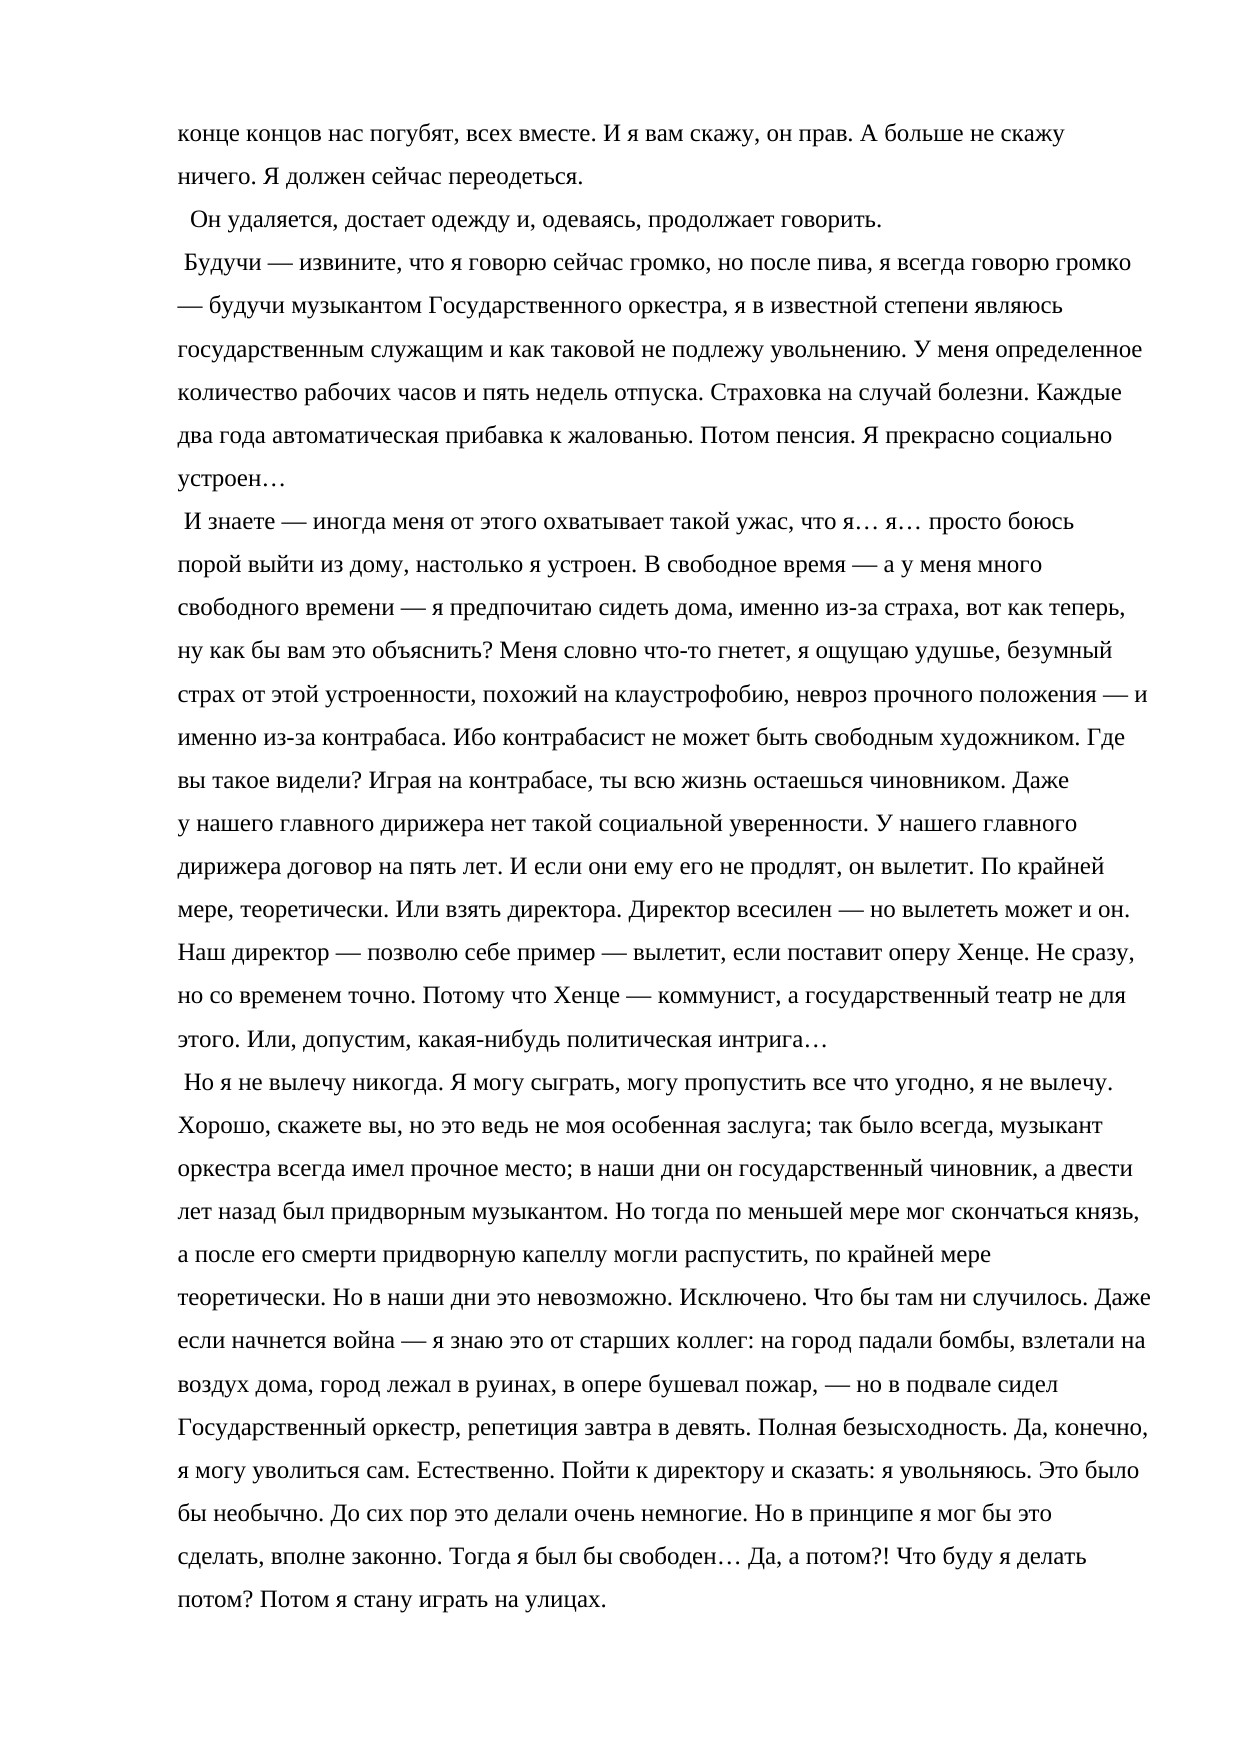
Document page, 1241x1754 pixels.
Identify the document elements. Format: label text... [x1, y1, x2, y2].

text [177, 118, 1152, 190]
text Но я не вылечу никогда. Я могу сыграть, могу пропустить все что угодно, я не вылечу. Хорошо, скажете вы, но это ведь не моя особенная заслуга; так было всегда, музыкант оркестра всегда имел прочное место; в наши дни он государственный чиновник, а двести лет назад был придворным музыкантом. Но тогда по меньшей мере мог скончаться князь, а после его смерти придворную капеллу могли распустить, по крайней мере теоретически. Но в наши дни это невозможно. Исключено. Что бы там ни случилось. Даже если начнется война — я знаю это от старших коллег: на город падали бомбы, взлетали на воздух дома, город лежал в руинах, в опере бушевал пожар, — но в подвале сидел Государственный оркестр, репетиция завтра в девять. Полная безысходность. Да, конечно, я могу уволиться сам. Естественно. Пойти к директору и сказать: я увольняюсь. Это было бы необычно. До сих пор это делали очень немногие. Но в принципе я мог бы это сделать, вполне законно. Тогда я был бы свободен… Да, а потом?! Что буду я делать потом? Потом я стану играть на улицах. [177, 1067, 1152, 1613]
text И знаете — иногда меня от этого охватывает такой ужас, что я… я… просто боюсь порой выйти из дому, настолько я устроен. В свободное время — а у меня много свободного времени — я предпочитаю сидеть дома, именно из-за страха, вот как теперь, ну как бы вам это объяснить? Меня словно что-то гнетет, я ощущаю удушье, безумный страх от этой устроенности, похожий на клаустрофобию, невроз прочного положения — и именно из-за контрабаса. Ибо контрабасист не может быть свободным художником. Где вы такое видели? Играя на контрабасе, ты всю жизнь остаешься чиновником. Даже у нашего главного дирижера нет такой социальной уверенности. У нашего главного дирижера договор на пять лет. И если они ему его не продлят, он вылетит. По крайней мере, теоретически. Или взять директора. Директор всесилен — но вылететь может и он. Наш директор — позволю себе пример — вылетит, если поставит оперу Хенце. Не сразу, но со временем точно. Потому что Хенце — коммунист, а государственный театр не для этого. Или, допустим, какая-нибудь политическая интрига… [177, 506, 1152, 1052]
text Он удаляется, достает одежду и, одеваясь, продолжает говорить. [177, 204, 1152, 233]
text Будучи — извините, что я говорю сейчас громко, но после пива, я всегда говорю громко — будучи музыкантом Государственного оркестра, я в известной степени являюсь государственным служащим и как таковой не подлежу увольнению. У меня определенное количество рабочих часов и пять недель отпуска. Страховка на случай болезни. Каждые два года автоматическая прибавка к жалованью. Потом пенсия. Я прекрасно социально устроен… [177, 247, 1152, 492]
